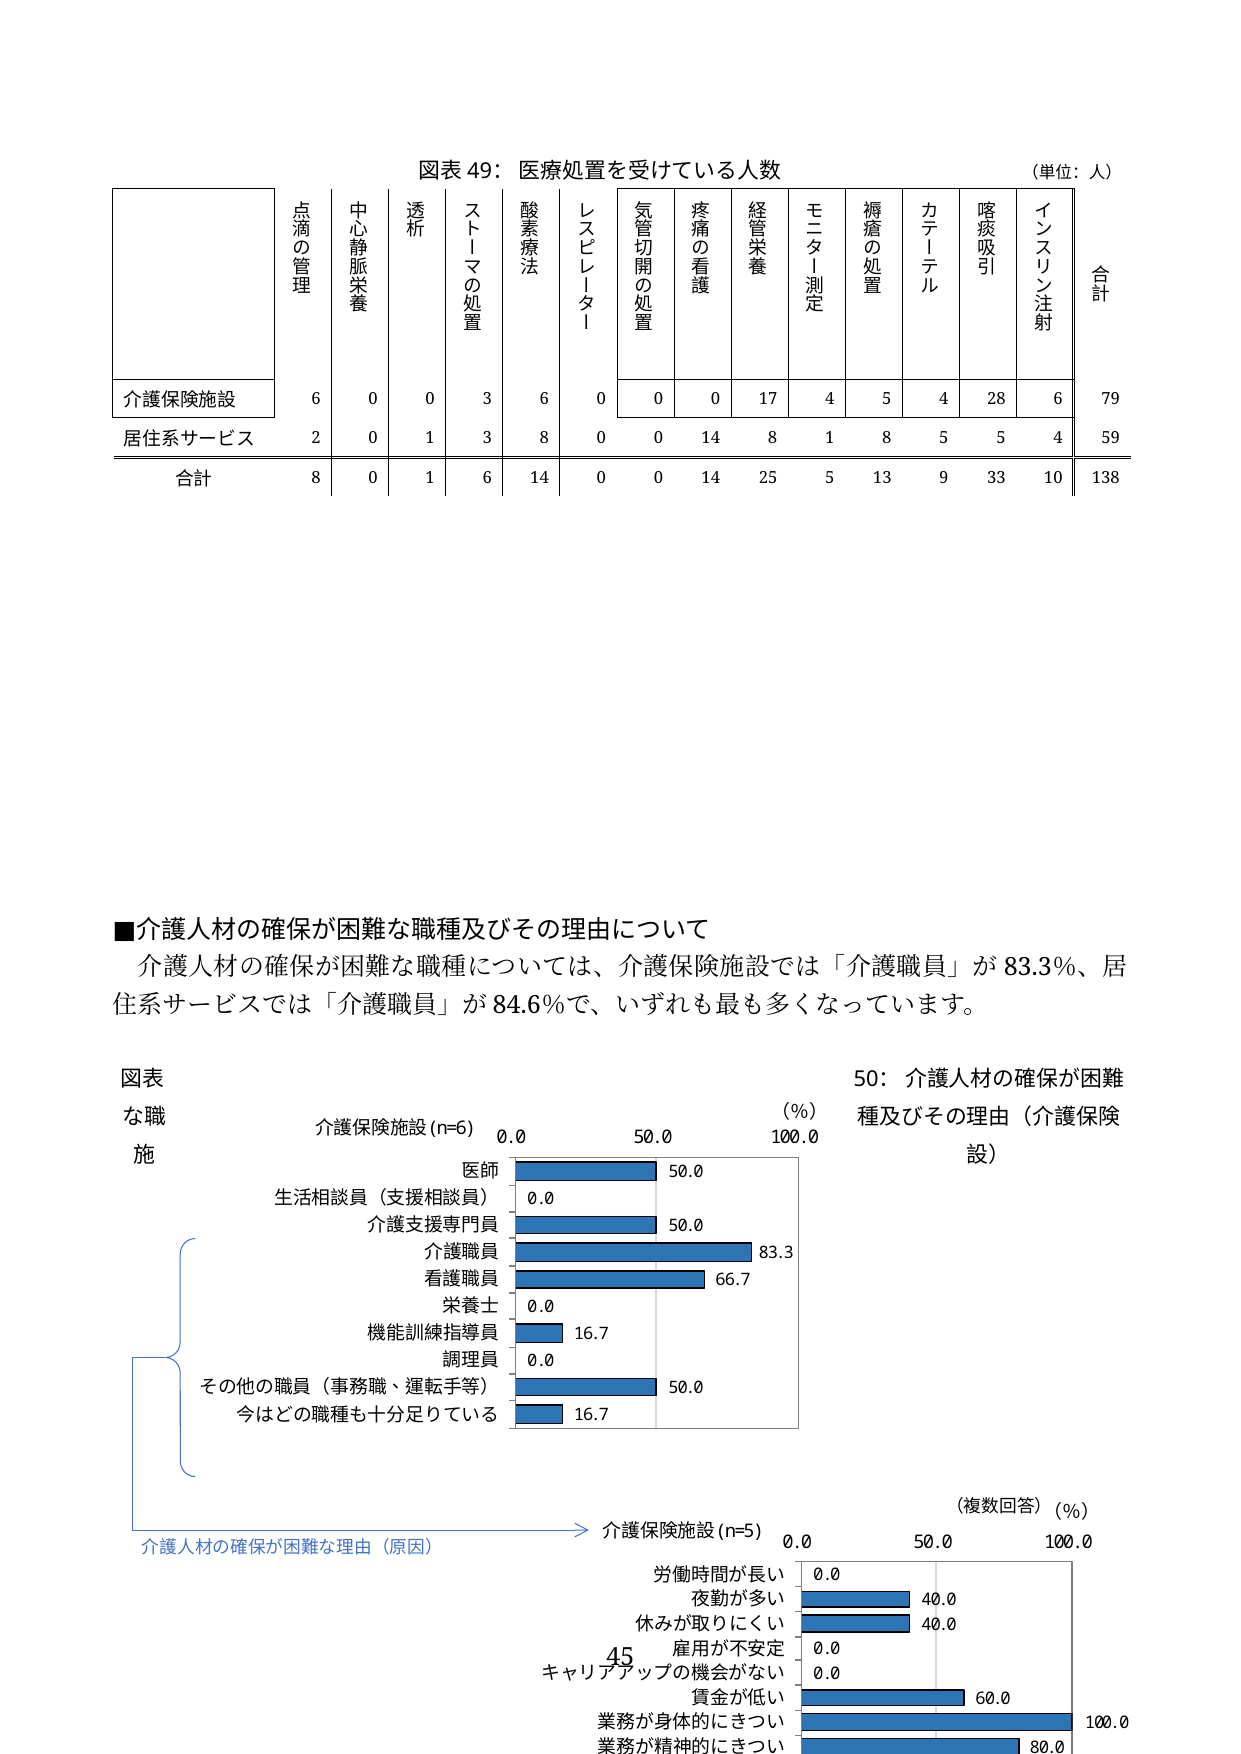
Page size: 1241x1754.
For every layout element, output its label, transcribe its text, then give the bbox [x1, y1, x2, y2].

table_cell 0 [332, 417, 388, 456]
table_cell 3 [446, 379, 502, 417]
table_cell 0 [332, 379, 388, 417]
text 介護人材の確保が困難な職種については、介護保険施設では「介護職員」が83.3％、居住系サービスでは「介護職員」が84.6％で、いずれも最も多くなっています。 [112, 946, 1128, 1021]
table_header 褥瘡の処置 [846, 189, 902, 378]
table_header インスリン注射 [1017, 189, 1072, 378]
table_cell 8 [731, 418, 788, 456]
table_cell 0 [617, 459, 674, 496]
table_cell 0 [675, 380, 731, 417]
table_cell 4 [1017, 418, 1072, 456]
table_cell 14 [503, 459, 559, 496]
table_cell 4 [789, 380, 845, 417]
table_cell 6 [1017, 380, 1072, 417]
table_header 中心静脈栄養 [332, 188, 388, 378]
table_cell 0 [332, 459, 388, 496]
text ■介護人材の確保が困難な職種及びその理由について [112, 909, 1128, 946]
table_header モニター測定 [789, 189, 845, 378]
table_header 酸素療法 [503, 188, 559, 378]
table_header 喀痰吸引 [960, 189, 1016, 378]
table_cell 9 [903, 459, 959, 496]
table_cell 3 [446, 417, 502, 456]
table_cell 6 [446, 459, 502, 496]
table_cell 0 [560, 379, 617, 417]
table_cell 居住系サービス [113, 418, 274, 456]
table_cell 介護保険施設 [113, 380, 274, 417]
table_cell 合計 [113, 459, 274, 496]
table_header 合計 [1075, 188, 1131, 378]
table_header ストーマの処置 [446, 188, 502, 378]
table_cell 14 [674, 459, 731, 496]
table_cell 138 [1075, 459, 1131, 496]
table_cell 8 [845, 418, 902, 456]
table_cell 1 [389, 417, 445, 456]
table_cell 2 [275, 417, 331, 456]
table_cell 0 [617, 418, 674, 456]
table_cell 79 [1075, 379, 1131, 417]
table_header 気管切開の処置 [618, 189, 674, 378]
table_cell 0 [560, 417, 617, 456]
table_cell 1 [788, 418, 845, 456]
table_cell 13 [845, 459, 902, 496]
table_cell 14 [674, 418, 731, 456]
table_cell 28 [960, 380, 1016, 417]
table_cell 5 [903, 418, 959, 456]
table_cell 33 [959, 459, 1017, 496]
table_cell 1 [389, 459, 445, 496]
table_header 疼痛の看護 [675, 189, 731, 378]
table_cell 6 [275, 379, 331, 417]
table_cell 8 [275, 459, 331, 496]
table_cell 0 [618, 380, 674, 417]
table_header [113, 189, 274, 378]
table_header 経管栄養 [732, 189, 788, 378]
table_cell 25 [731, 459, 788, 496]
table_cell 6 [503, 379, 559, 417]
table_cell 17 [732, 380, 788, 417]
text 図表50： 介護人材の確保が困難な職種及びその理由（介護保険施設） [112, 1059, 1128, 1171]
table_cell 0 [389, 379, 445, 417]
table_header 点滴の管理 [275, 188, 331, 378]
table_cell 5 [846, 380, 902, 417]
table_header レスピレーター [560, 188, 617, 378]
table_header 透析 [389, 188, 445, 378]
table_cell 8 [503, 417, 559, 456]
table_cell 4 [903, 380, 959, 417]
table_cell 5 [959, 418, 1017, 456]
table_cell 0 [560, 459, 617, 496]
table_cell 59 [1075, 417, 1131, 456]
table_cell 10 [1017, 459, 1072, 496]
table_cell 5 [788, 459, 845, 496]
text 図表49： 医療処置を受けている人数 （単位：人） [112, 150, 1234, 187]
table_header カテーテル [903, 189, 959, 378]
